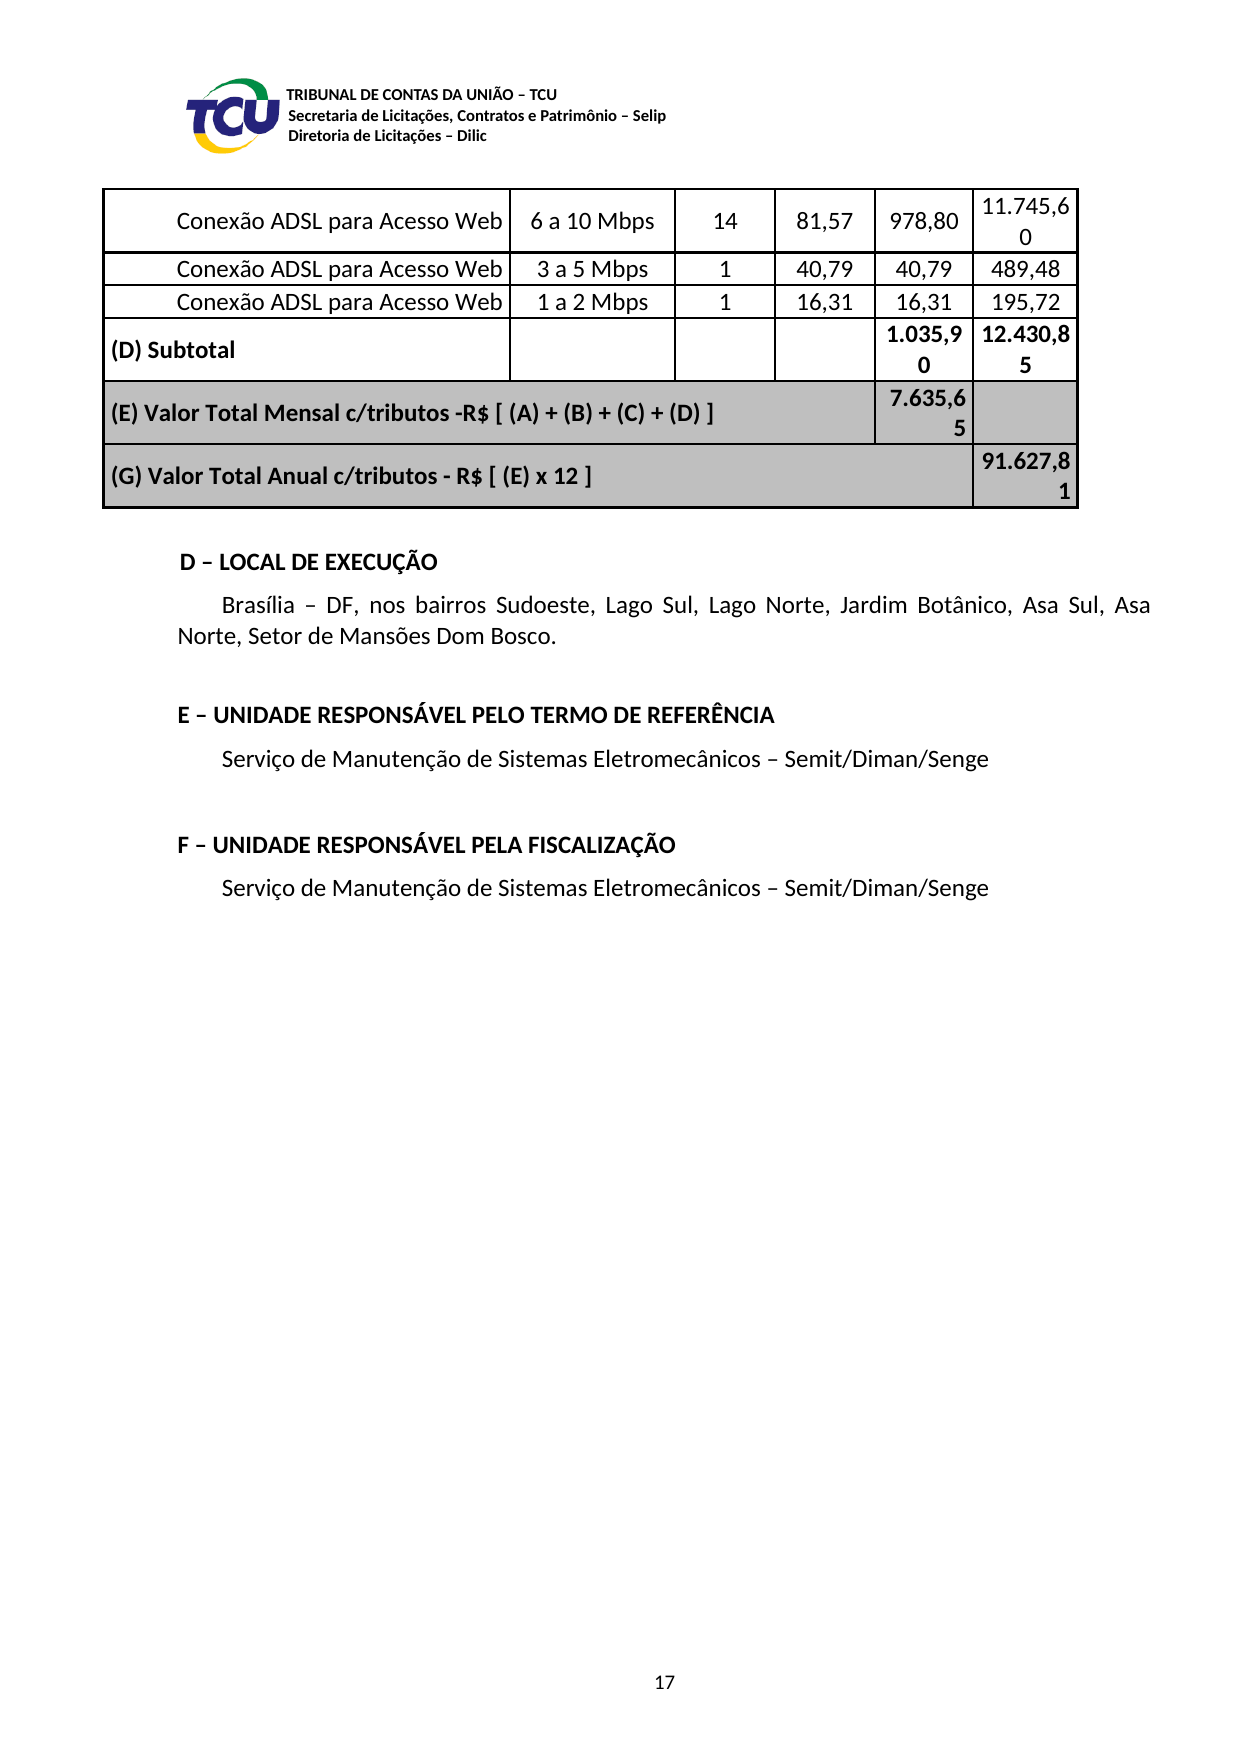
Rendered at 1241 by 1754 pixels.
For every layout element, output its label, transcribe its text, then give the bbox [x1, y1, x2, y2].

table_cell 81,57 [776, 190, 874, 251]
table_cell Conexão ADSL para Acesso Web [105, 254, 509, 284]
table_cell 195,72 [974, 286, 1076, 317]
table_cell 1 [676, 254, 774, 284]
table_cell [776, 319, 874, 380]
table_cell 1 a 2 Mbps [511, 286, 674, 317]
table_cell 40,79 [776, 254, 874, 284]
table_cell 14 [676, 190, 774, 251]
table_cell 12.430,85 [974, 319, 1076, 380]
table_cell 16,31 [876, 286, 972, 317]
table_cell Conexão ADSL para Acesso Web [105, 190, 509, 251]
table_cell 6 a 10 Mbps [511, 190, 674, 251]
table_cell 11.745,60 [974, 190, 1076, 251]
table_cell [676, 319, 774, 380]
table_cell [511, 319, 674, 380]
table_cell 7.635,65 [876, 382, 972, 443]
table_cell 40,79 [876, 254, 972, 284]
list D – LOCAL DE EXECUÇÃO [179, 547, 1152, 577]
list Serviço de Manutenção de Sistemas Eletromecânicos – Semit/Diman/Senge [177, 743, 1152, 773]
list Brasília – DF, nos bairros Sudoeste, Lago Sul, Lago Norte, Jardim Botânico, Asa Sul, Asa Norte, Setor de Mansões Dom Bosco. [177, 589, 1152, 651]
table_cell 489,48 [974, 254, 1076, 284]
table_cell (D) Subtotal [105, 319, 509, 380]
list Serviço de Manutenção de Sistemas Eletromecânicos – Semit/Diman/Senge [177, 872, 1152, 902]
table_cell Conexão ADSL para Acesso Web [105, 286, 509, 317]
table_cell [974, 382, 1076, 443]
table_cell 1.035,90 [876, 319, 972, 380]
table_cell 978,80 [876, 190, 972, 251]
list E – UNIDADE RESPONSÁVEL PELO TERMO DE REFERÊNCIA [177, 700, 1152, 730]
table_cell (E) Valor Total Mensal c/tributos -R$ [ (A) + (B) + (C) + (D) ] [105, 382, 874, 443]
list F – UNIDADE RESPONSÁVEL PELA FISCALIZAÇÃO [177, 829, 1152, 859]
table_cell 91.627,81 [974, 445, 1076, 506]
table_cell 16,31 [776, 286, 874, 317]
table_cell (G) Valor Total Anual c/tributos - R$ [ (E) x 12 ] [105, 445, 972, 506]
table_cell 3 a 5 Mbps [511, 254, 674, 284]
table_cell 1 [676, 286, 774, 317]
